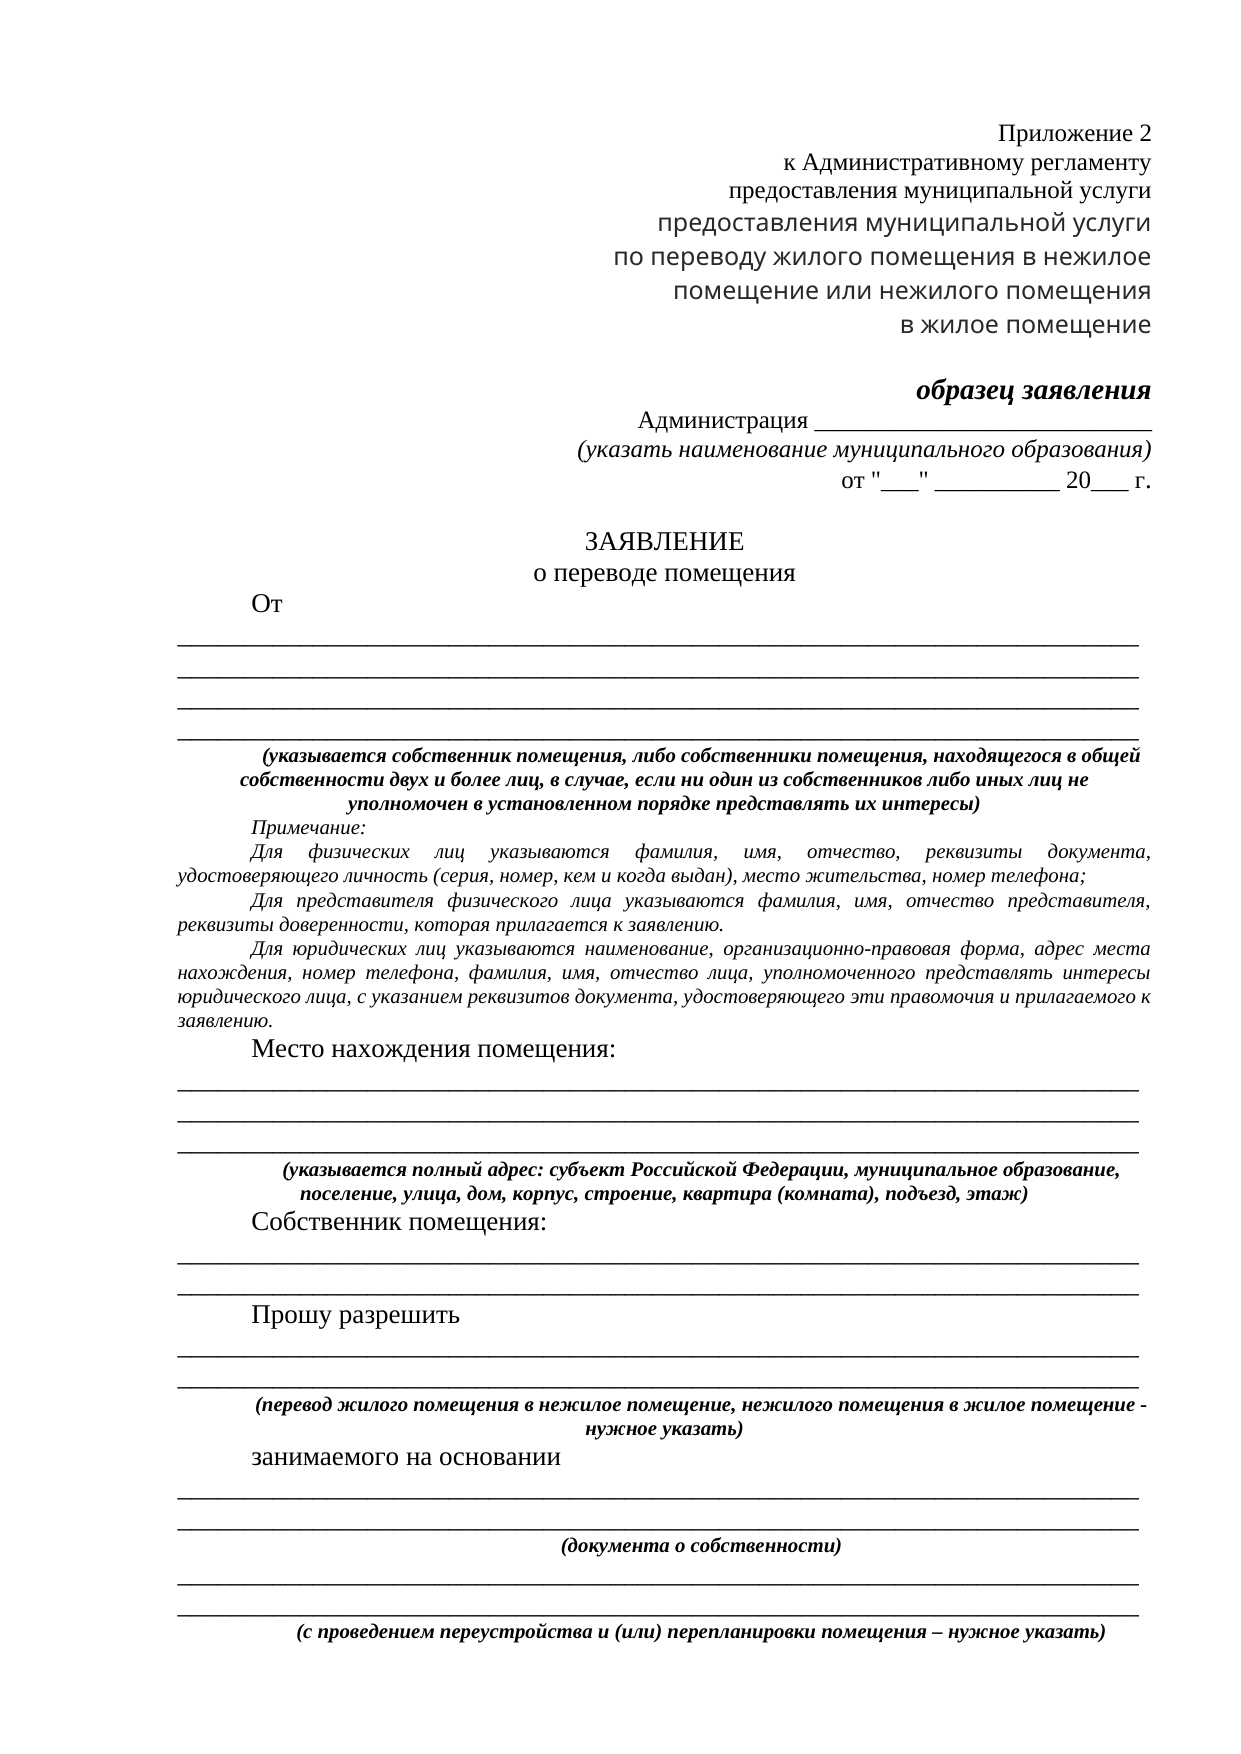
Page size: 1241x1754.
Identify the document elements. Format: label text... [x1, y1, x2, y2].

text (с проведением переустройства и (или) перепланировки помещения – нужное указать) [177, 1619, 1152, 1643]
text помещение или нежилого помещения [177, 272, 1152, 307]
text занимаемого на основании ______________________________________________________________________________________________________________________________________________ [177, 1439, 1152, 1533]
text предоставления муниципальной услуги [177, 204, 1152, 238]
text (указывается полный адрес: субъект Российской Федерации, муниципальное образование, поселение, улица, дом, корпус, строение, квартира (комната), подъезд, этаж) [177, 1156, 1152, 1204]
text Место нахождения помещения: _____________________________________________________________________________________________________________________________________________________________________________________________________________________ [177, 1032, 1152, 1156]
text Для юридических лиц указываются наименование, организационно-правовая форма, адрес места нахождения, номер телефона, фамилия, имя, отчество лица, уполномоченного представлять интересы юридического лица, с указанием реквизитов документа, удостоверяющего эти правомочия и прилагаемого к заявлению. [177, 936, 1152, 1032]
text _______________________________________________________________________ [177, 1557, 1152, 1588]
text от "___" __________ 20___ г. [177, 463, 1152, 494]
text (документа о собственности) [177, 1533, 1152, 1557]
text Для представителя физического лица указываются фамилия, имя, отчество представителя, реквизиты доверенности, которая прилагается к заявлению. [177, 887, 1152, 936]
text _______________________________________________________________________ [177, 1588, 1152, 1619]
text Примечание: [177, 815, 1152, 839]
text по переводу жилого помещения в нежилое [177, 238, 1152, 272]
text ЗАЯВЛЕНИЕ [177, 525, 1152, 556]
text (указывается собственник помещения, либо собственники помещения, находящегося в общей собственности двух и более лиц, в случае, если ни один из собственников либо иных лиц не уполномочен в установленном порядке представлять их интересы) [177, 743, 1152, 815]
text Администрация ___________________________ [177, 405, 1152, 434]
text Прошу разрешить ______________________________________________________________________________________________________________________________________________ [177, 1298, 1152, 1391]
text в жилое помещение [177, 307, 1152, 341]
text к Административному регламенту [177, 147, 1152, 176]
text Собственник помещения: ______________________________________________________________________________________________________________________________________________ [177, 1204, 1152, 1298]
text предоставления муниципальной услуги [177, 176, 1152, 204]
text о переводе помещения [177, 556, 1152, 587]
text образец заявления [177, 372, 1152, 405]
text (перевод жилого помещения в нежилое помещение, нежилого помещения в жилое помещение - нужное указать) [177, 1391, 1152, 1439]
text (указать наименование муниципального образования) [177, 434, 1152, 463]
text Приложение 2 [177, 118, 1152, 147]
text Для физических лиц указываются фамилия, имя, отчество, реквизиты документа, удостоверяющего личность (серия, номер, кем и когда выдан), место жительства, номер телефона; [177, 839, 1152, 887]
text От ____________________________________________________________________________________________________________________________________________________________________________________________________________________________________________________________________________________________ [177, 587, 1152, 743]
